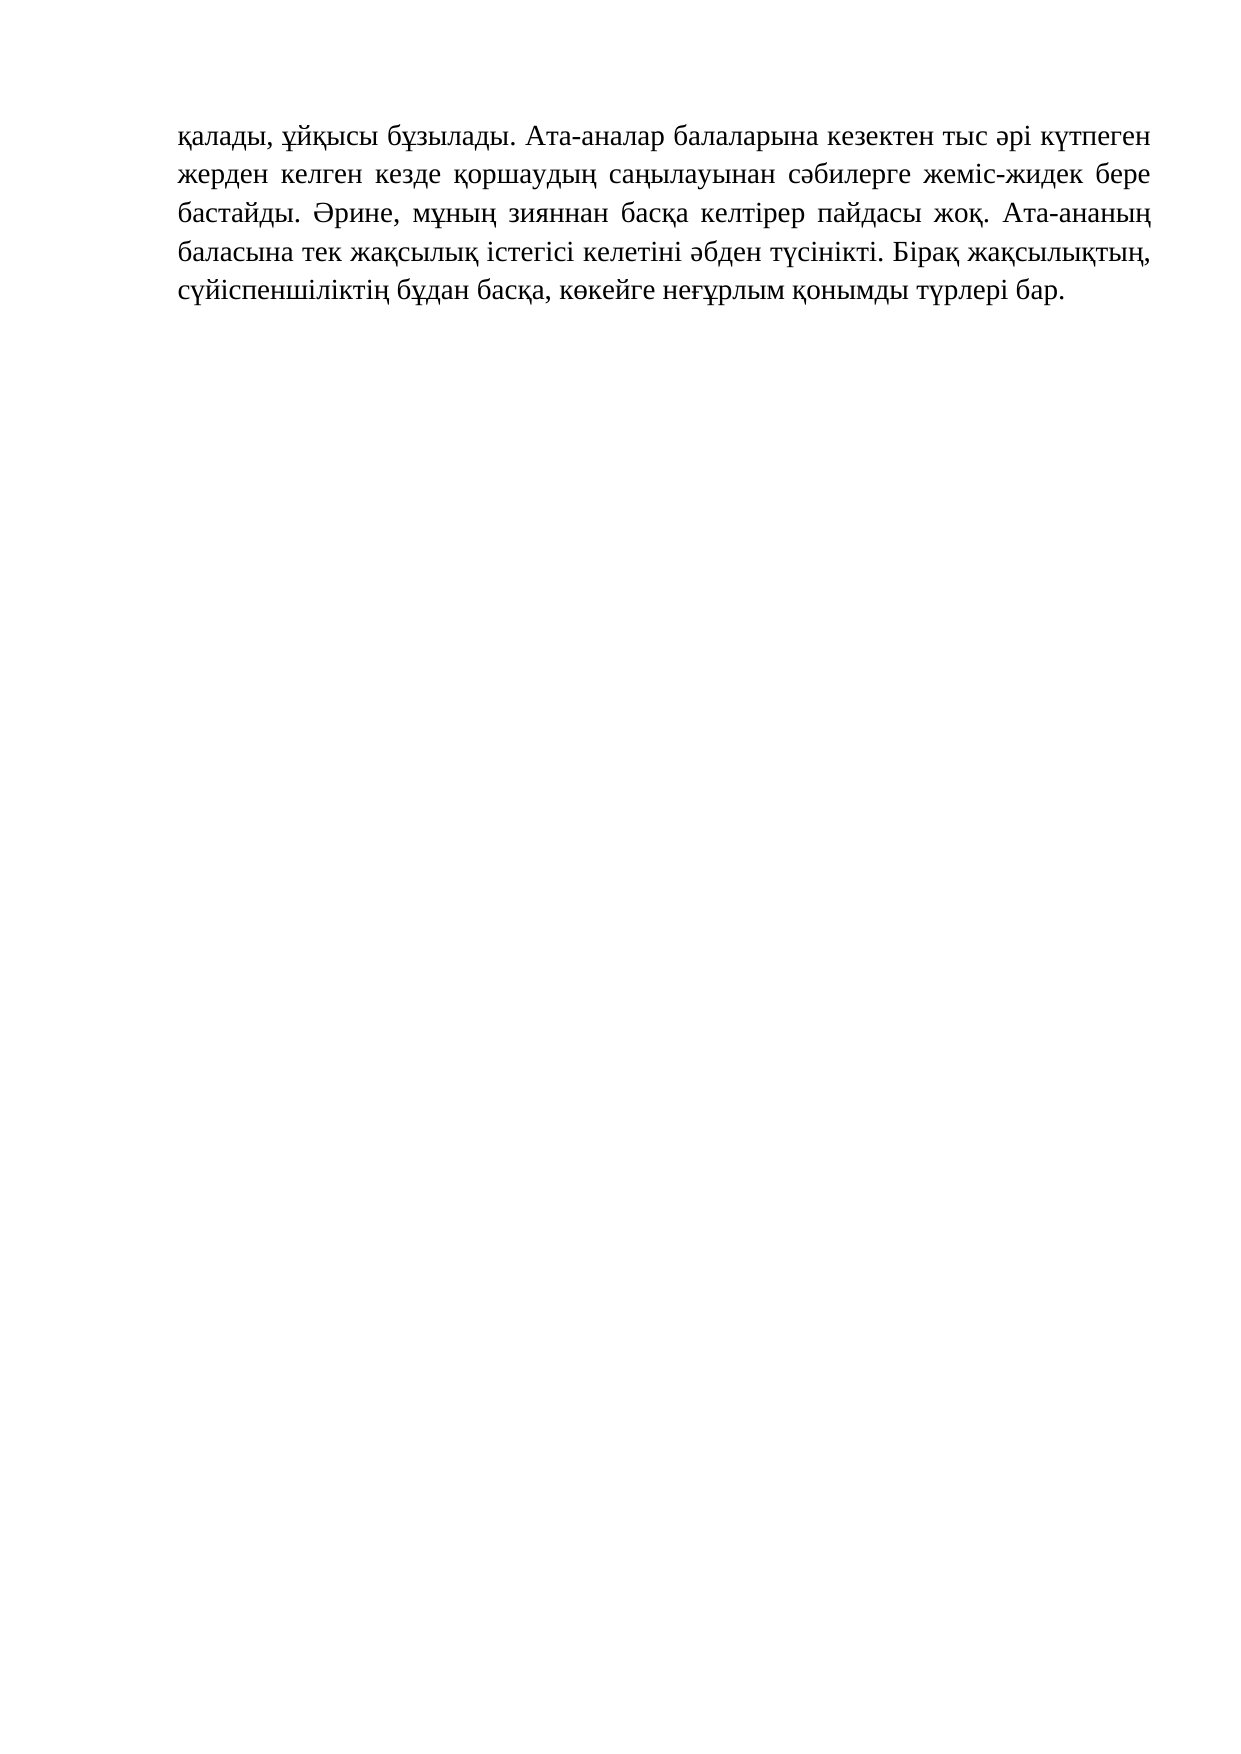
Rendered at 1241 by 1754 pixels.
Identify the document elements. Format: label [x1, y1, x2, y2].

text [177, 118, 1152, 306]
